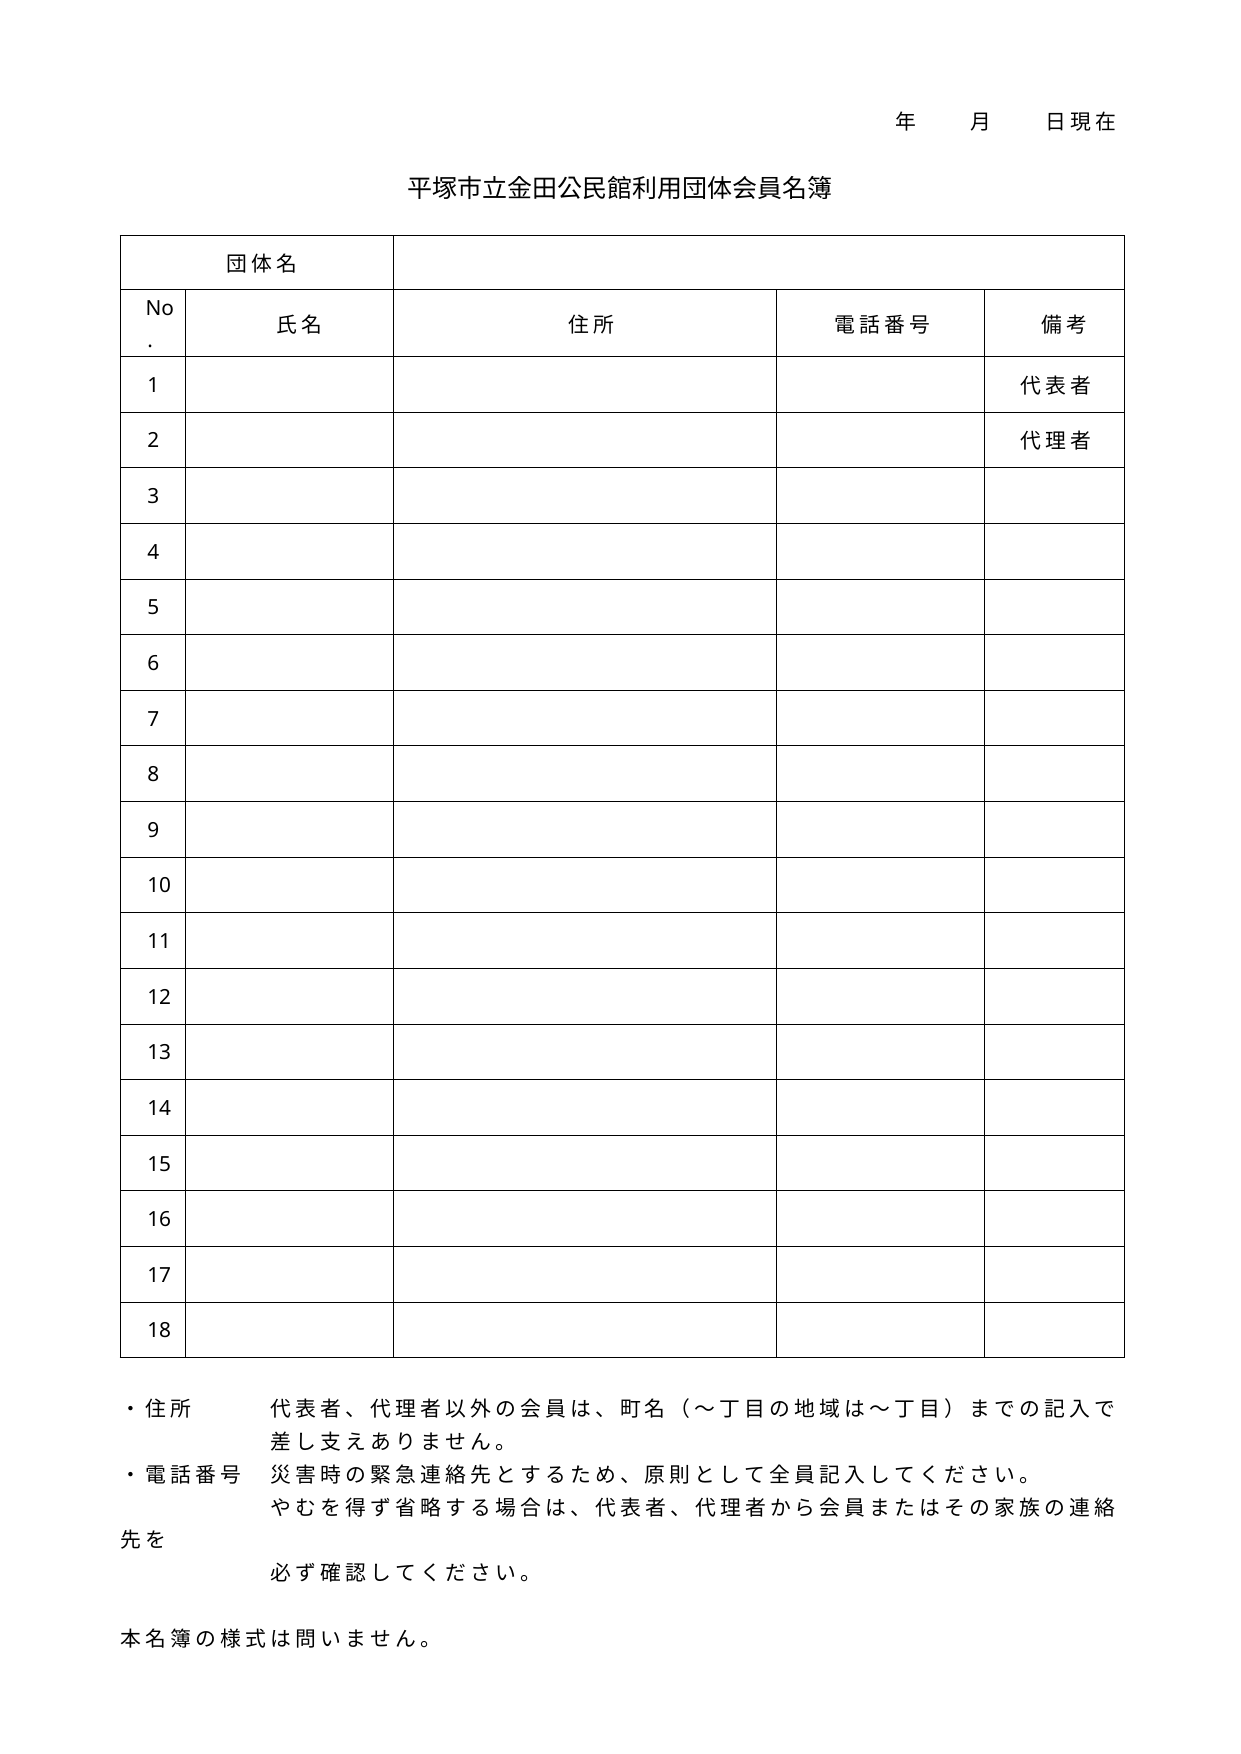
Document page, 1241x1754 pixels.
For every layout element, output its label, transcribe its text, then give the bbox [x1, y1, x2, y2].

table_cell [394, 802, 776, 857]
table_cell [985, 913, 1124, 968]
table_cell [186, 468, 393, 523]
table_cell [394, 913, 776, 968]
text 差し支えありません。 [120, 1424, 1120, 1457]
table_cell [777, 413, 984, 467]
table_cell [186, 1303, 393, 1357]
table_cell [777, 969, 984, 1023]
table_header 団体名 [121, 236, 393, 289]
table_cell [777, 913, 984, 968]
table_cell 14 [121, 1080, 185, 1135]
table_cell [394, 1303, 776, 1357]
table_cell [394, 1080, 776, 1135]
table_cell [777, 858, 984, 912]
table_cell [777, 746, 984, 801]
table_cell [985, 858, 1124, 912]
table_cell 4 [121, 524, 185, 578]
table_cell [985, 580, 1124, 634]
table_cell [186, 858, 393, 912]
table_cell [394, 1247, 776, 1302]
table_cell [394, 635, 776, 690]
table_cell [394, 1136, 776, 1190]
table_cell No. [121, 290, 185, 356]
table_cell [186, 691, 393, 745]
table_cell [394, 413, 776, 467]
table_cell 17 [121, 1247, 185, 1302]
table_cell [186, 1247, 393, 1302]
table_cell [985, 691, 1124, 745]
table_cell [394, 858, 776, 912]
table_cell [985, 1247, 1124, 1302]
table_cell [186, 580, 393, 634]
table_cell 9 [121, 802, 185, 857]
table_cell [186, 1025, 393, 1079]
table_cell [777, 635, 984, 690]
table_cell [777, 1303, 984, 1357]
table_cell [985, 635, 1124, 690]
table_cell [394, 746, 776, 801]
table_cell 18 [121, 1303, 185, 1357]
text ・電話番号 災害時の緊急連絡先とするため、原則として全員記入してください。 [120, 1457, 1120, 1489]
table_cell [186, 524, 393, 578]
table_cell [186, 1191, 393, 1246]
table_cell [985, 524, 1124, 578]
table_cell [394, 691, 776, 745]
text 平塚市立金田公民館利用団体会員名簿 [120, 153, 1120, 219]
table_cell [985, 1136, 1124, 1190]
table_cell [186, 969, 393, 1023]
text 本名簿の様式は問いません。 [120, 1621, 1120, 1653]
table_cell [777, 357, 984, 412]
text やむを得ず省略する場合は、代表者、代理者から会員またはその家族の連絡先を [120, 1489, 1120, 1555]
table_cell 氏名 [186, 290, 393, 356]
table_cell [777, 524, 984, 578]
table_cell 代理者 [985, 413, 1124, 467]
table_cell [777, 691, 984, 745]
table_cell [777, 1080, 984, 1135]
table_cell 代表者 [985, 357, 1124, 412]
table_cell [777, 802, 984, 857]
text 必ず確認してください。 [120, 1555, 1120, 1588]
text ・住所 代表者、代理者以外の会員は、町名（～丁目の地域は～丁目）までの記入で [120, 1391, 1120, 1424]
table_cell [985, 1303, 1124, 1357]
table_cell [186, 635, 393, 690]
table_cell [985, 1191, 1124, 1246]
table_cell 備考 [985, 290, 1124, 356]
table_cell 住所 [394, 290, 776, 356]
table_cell [186, 1136, 393, 1190]
table_cell [394, 1025, 776, 1079]
text 年 月 日現在 [120, 104, 1120, 137]
table_cell [985, 969, 1124, 1023]
table_cell [186, 802, 393, 857]
table_cell 15 [121, 1136, 185, 1190]
table_cell [985, 802, 1124, 857]
table_cell [186, 413, 393, 467]
table_cell [777, 1191, 984, 1246]
table_cell [985, 468, 1124, 523]
table_cell [985, 1025, 1124, 1079]
table_header [394, 236, 1124, 289]
table_cell [394, 1191, 776, 1246]
table_cell [394, 357, 776, 412]
table_cell 12 [121, 969, 185, 1023]
table_cell 8 [121, 746, 185, 801]
table_cell [394, 580, 776, 634]
table_cell [777, 580, 984, 634]
table_cell 6 [121, 635, 185, 690]
table_cell [394, 524, 776, 578]
table_cell [985, 746, 1124, 801]
table_cell [394, 969, 776, 1023]
table_cell 7 [121, 691, 185, 745]
table_cell [186, 357, 393, 412]
table_cell 5 [121, 580, 185, 634]
table_cell [777, 468, 984, 523]
table_cell [777, 1136, 984, 1190]
table_cell [777, 1025, 984, 1079]
table_cell 16 [121, 1191, 185, 1246]
table_cell 1 [121, 357, 185, 412]
table_cell 11 [121, 913, 185, 968]
table_cell 2 [121, 413, 185, 467]
table_cell [186, 913, 393, 968]
table_cell [777, 1247, 984, 1302]
table_cell 電話番号 [777, 290, 984, 356]
table_cell [186, 1080, 393, 1135]
table_cell 3 [121, 468, 185, 523]
table_cell [186, 746, 393, 801]
table_cell 10 [121, 858, 185, 912]
table_cell 13 [121, 1025, 185, 1079]
table_cell [985, 1080, 1124, 1135]
table_cell [394, 468, 776, 523]
